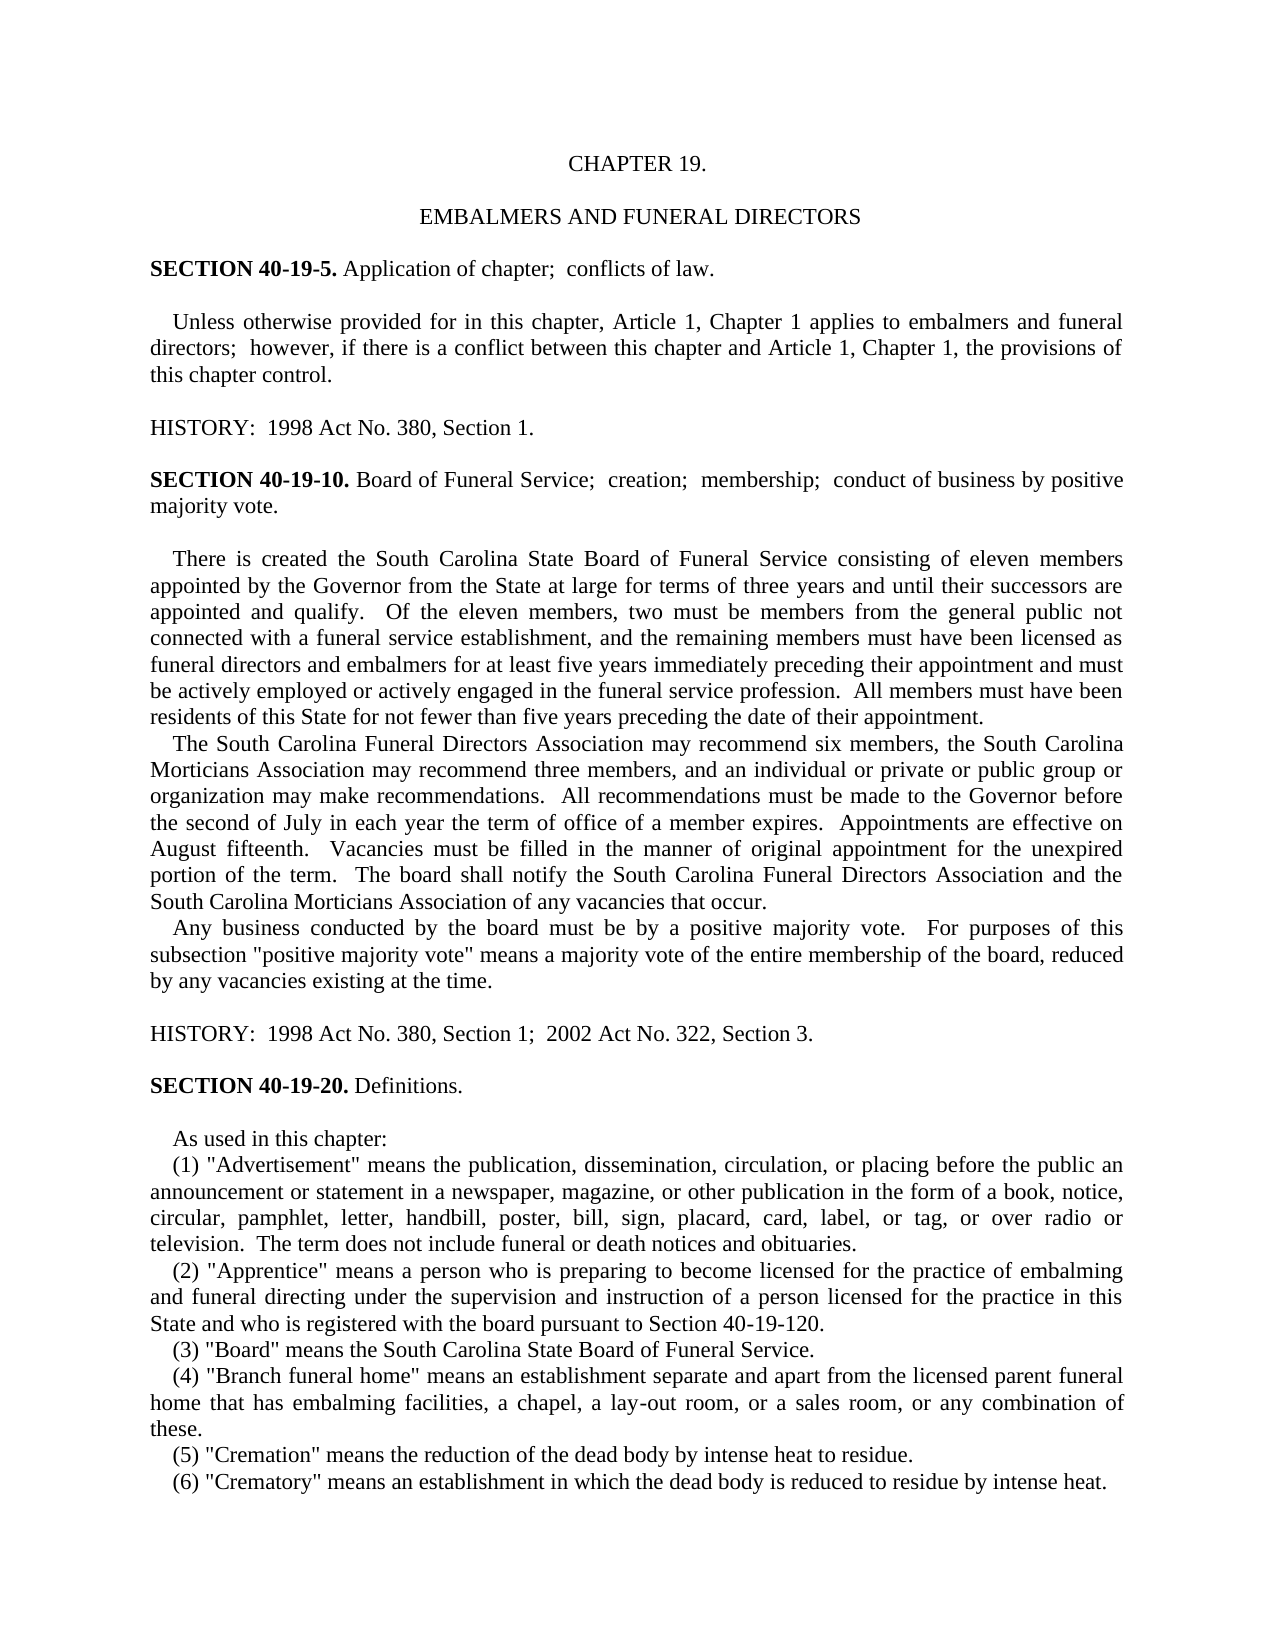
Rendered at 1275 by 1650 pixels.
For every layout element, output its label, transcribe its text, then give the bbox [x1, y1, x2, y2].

text As used in this chapter: [150, 1125, 1125, 1151]
text (6) "Crematory" means an establishment in which the dead body is reduced to residue by intense heat. [150, 1468, 1125, 1494]
text (3) "Board" means the South Carolina State Board of Funeral Service. [150, 1336, 1125, 1362]
text (1) "Advertisement" means the publication, dissemination, circulation, or placing before the public an announcement or statement in a newspaper, magazine, or other publication in the form of a book, notice, circular, pamphlet, letter, handbill, poster, bill, sign, placard, card, label, or tag, or over radio or television. The term does not include funeral or death notices and obituaries. [150, 1151, 1125, 1257]
text (5) "Cremation" means the reduction of the dead body by intense heat to residue. [150, 1441, 1125, 1468]
text SECTION 40-19-20. Definitions. [150, 1072, 1125, 1099]
text SECTION 40-19-10. Board of Funeral Service; creation; membership; conduct of business by positive majority vote. [150, 466, 1125, 519]
text CHAPTER 19. [150, 150, 1125, 176]
text The South Carolina Funeral Directors Association may recommend six members, the South Carolina Morticians Association may recommend three members, and an individual or private or public group or organization may make recommendations. All recommendations must be made to the Governor before the second of July in each year the term of office of a member expires. Appointments are effective on August fifteenth. Vacancies must be filled in the manner of original appointment for the unexpired portion of the term. The board shall notify the South Carolina Funeral Directors Association and the South Carolina Morticians Association of any vacancies that occur. [150, 730, 1125, 914]
text SECTION 40-19-5. Application of chapter; conflicts of law. [150, 255, 1125, 282]
text HISTORY: 1998 Act No. 380, Section 1. [150, 413, 1125, 440]
text There is created the South Carolina State Board of Funeral Service consisting of eleven members appointed by the Governor from the State at large for terms of three years and until their successors are appointed and qualify. Of the eleven members, two must be members from the general public not connected with a funeral service establishment, and the remaining members must have been licensed as funeral directors and embalmers for at least five years immediately preceding their appointment and must be actively employed or actively engaged in the funeral service profession. All members must have been residents of this State for not fewer than five years preceding the date of their appointment. [150, 545, 1125, 730]
text Any business conducted by the board must be by a positive majority vote. For purposes of this subsection "positive majority vote" means a majority vote of the entire membership of the board, reduced by any vacancies existing at the time. [150, 914, 1125, 993]
text (2) "Apprentice" means a person who is preparing to become licensed for the practice of embalming and funeral directing under the supervision and instruction of a person licensed for the practice in this State and who is registered with the board pursuant to Section 40-19-120. [150, 1257, 1125, 1336]
text Unless otherwise provided for in this chapter, Article 1, Chapter 1 applies to embalmers and funeral directors; however, if there is a conflict between this chapter and Article 1, Chapter 1, the provisions of this chapter control. [150, 308, 1125, 387]
text EMBALMERS AND FUNERAL DIRECTORS [150, 203, 1125, 229]
text HISTORY: 1998 Act No. 380, Section 1; 2002 Act No. 322, Section 3. [150, 1020, 1125, 1046]
text (4) "Branch funeral home" means an establishment separate and apart from the licensed parent funeral home that has embalming facilities, a chapel, a lay-out room, or a sales room, or any combination of these. [150, 1362, 1125, 1441]
